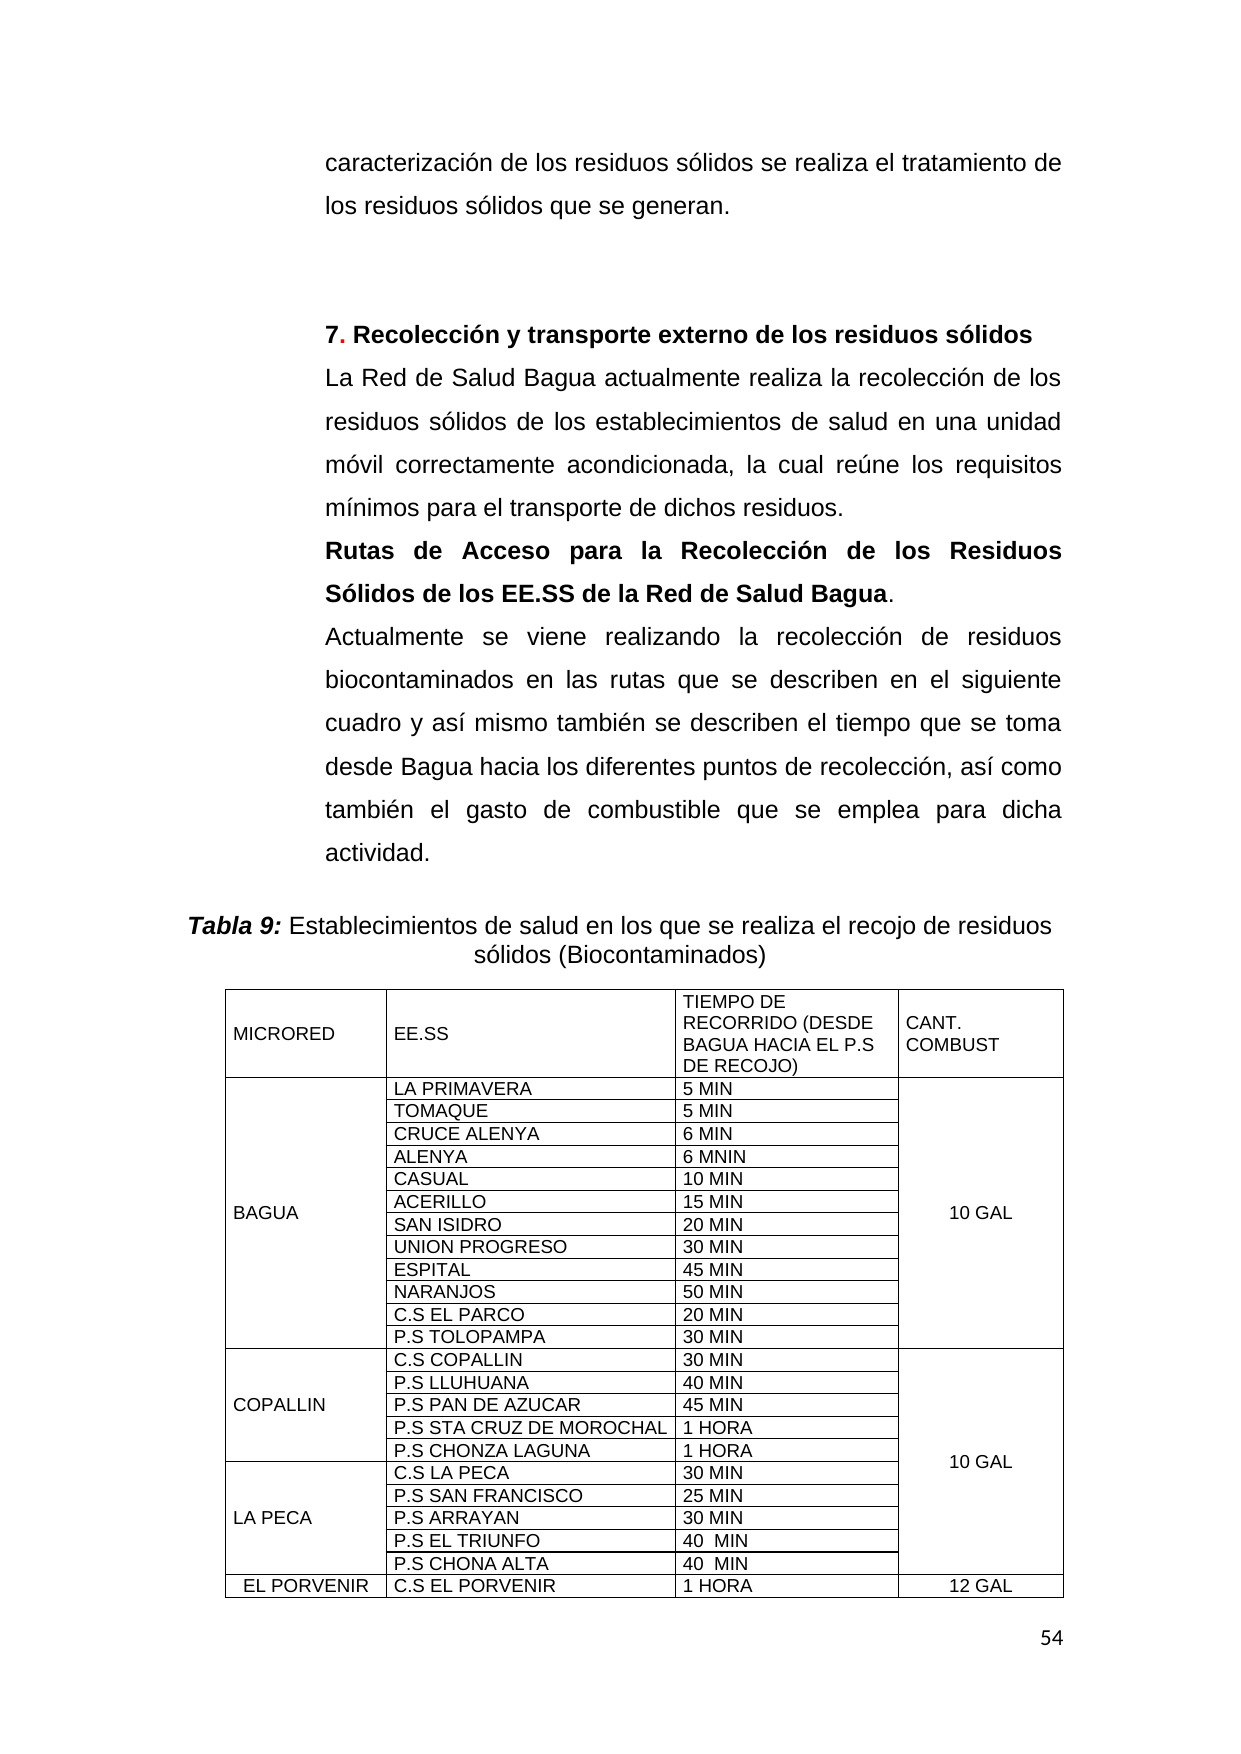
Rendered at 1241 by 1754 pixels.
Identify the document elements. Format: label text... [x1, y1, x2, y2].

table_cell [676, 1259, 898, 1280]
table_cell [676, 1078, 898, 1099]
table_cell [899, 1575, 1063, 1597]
text Actualmente se viene realizando la recolección de residuos biocontaminados en las rutas que se describen en el siguiente cuadro y así mismo también se describen el tiempo que se toma desde Bagua hacia los diferentes puntos de recolección, así como también el gasto de combustible que se emplea para dicha actividad. [325, 622, 1063, 866]
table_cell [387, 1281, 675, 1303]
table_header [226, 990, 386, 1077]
text 7. Recolección y transporte externo de los residuos sólidos [325, 320, 1063, 349]
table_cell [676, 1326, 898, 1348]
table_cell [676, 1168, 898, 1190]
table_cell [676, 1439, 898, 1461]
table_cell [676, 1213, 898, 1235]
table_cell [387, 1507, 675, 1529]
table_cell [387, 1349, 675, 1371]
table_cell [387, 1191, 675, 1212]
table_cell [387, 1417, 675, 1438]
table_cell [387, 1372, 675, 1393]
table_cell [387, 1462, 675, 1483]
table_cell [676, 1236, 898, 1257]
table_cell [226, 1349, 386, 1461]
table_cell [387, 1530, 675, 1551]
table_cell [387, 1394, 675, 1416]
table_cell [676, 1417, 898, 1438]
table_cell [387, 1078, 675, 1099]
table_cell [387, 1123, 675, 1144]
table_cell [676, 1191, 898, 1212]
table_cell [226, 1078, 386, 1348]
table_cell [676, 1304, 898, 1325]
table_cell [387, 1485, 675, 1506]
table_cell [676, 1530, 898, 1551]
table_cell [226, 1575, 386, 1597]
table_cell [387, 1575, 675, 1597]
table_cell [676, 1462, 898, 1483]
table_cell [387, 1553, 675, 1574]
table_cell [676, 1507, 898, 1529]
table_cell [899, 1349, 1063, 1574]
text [325, 148, 1063, 219]
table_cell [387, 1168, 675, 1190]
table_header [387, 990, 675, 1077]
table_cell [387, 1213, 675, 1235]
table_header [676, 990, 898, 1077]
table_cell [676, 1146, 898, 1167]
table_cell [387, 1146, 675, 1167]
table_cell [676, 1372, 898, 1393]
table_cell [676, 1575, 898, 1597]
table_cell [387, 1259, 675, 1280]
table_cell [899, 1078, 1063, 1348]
text La Red de Salud Bagua actualmente realiza la recolección de los residuos sólidos de los establecimientos de salud en una unidad móvil correctamente acondicionada, la cual reúne los requisitos mínimos para el transporte de dichos residuos. [325, 363, 1063, 521]
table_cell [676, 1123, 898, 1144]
text Rutas de Acceso para la Recolección de los Residuos Sólidos de los EE.SS de la Red de Salud Bagua. [325, 536, 1063, 608]
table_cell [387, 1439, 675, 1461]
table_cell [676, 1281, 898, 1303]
text Tabla 9: Establecimientos de salud en los que se realiza el recojo de residuos sólidos (Biocontaminados) [177, 911, 1063, 968]
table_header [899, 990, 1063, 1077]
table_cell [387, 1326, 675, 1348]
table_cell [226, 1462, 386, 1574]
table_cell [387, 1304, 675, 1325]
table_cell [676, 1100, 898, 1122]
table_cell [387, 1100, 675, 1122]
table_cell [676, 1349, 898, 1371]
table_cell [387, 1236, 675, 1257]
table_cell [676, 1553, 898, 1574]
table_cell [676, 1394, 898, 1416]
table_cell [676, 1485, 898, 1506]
